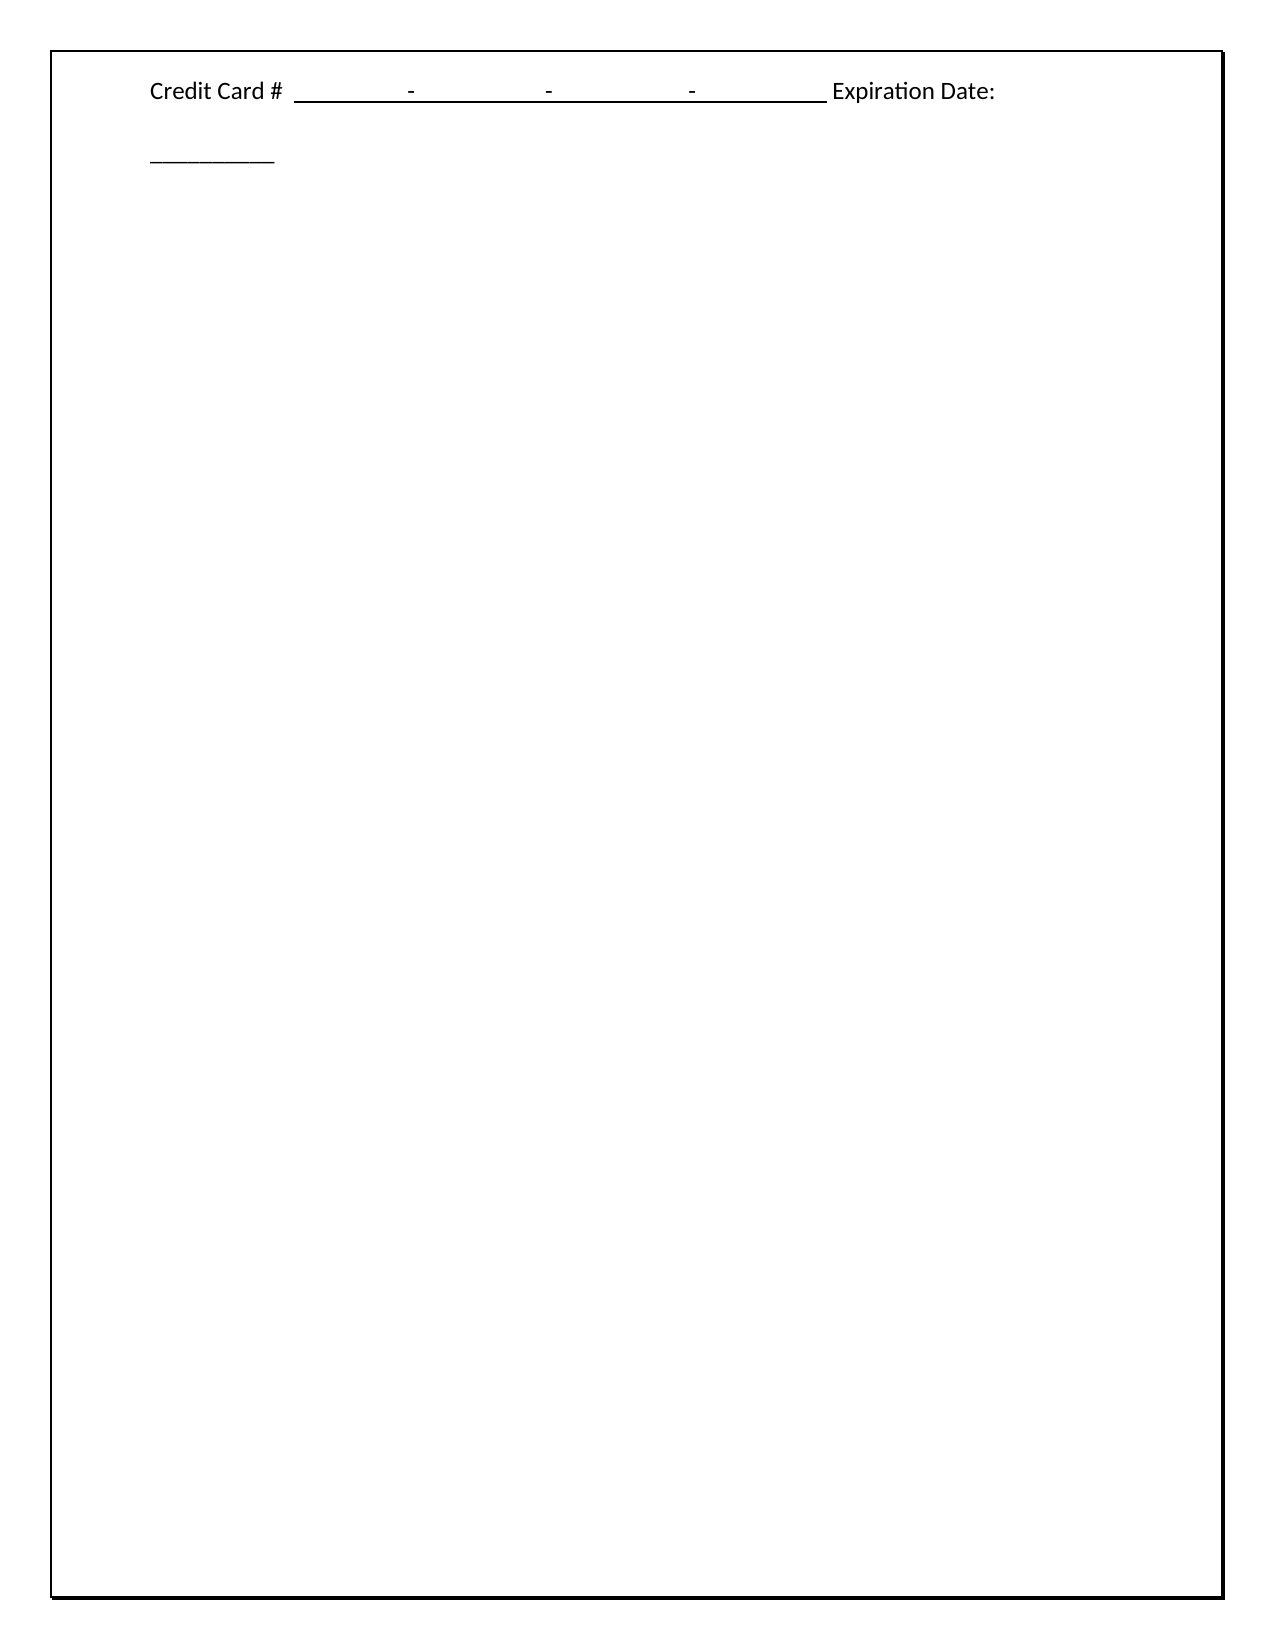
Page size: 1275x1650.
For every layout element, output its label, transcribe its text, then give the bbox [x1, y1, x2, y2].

text Credit Card # - - - Expiration Date: __________ [150, 75, 1123, 167]
